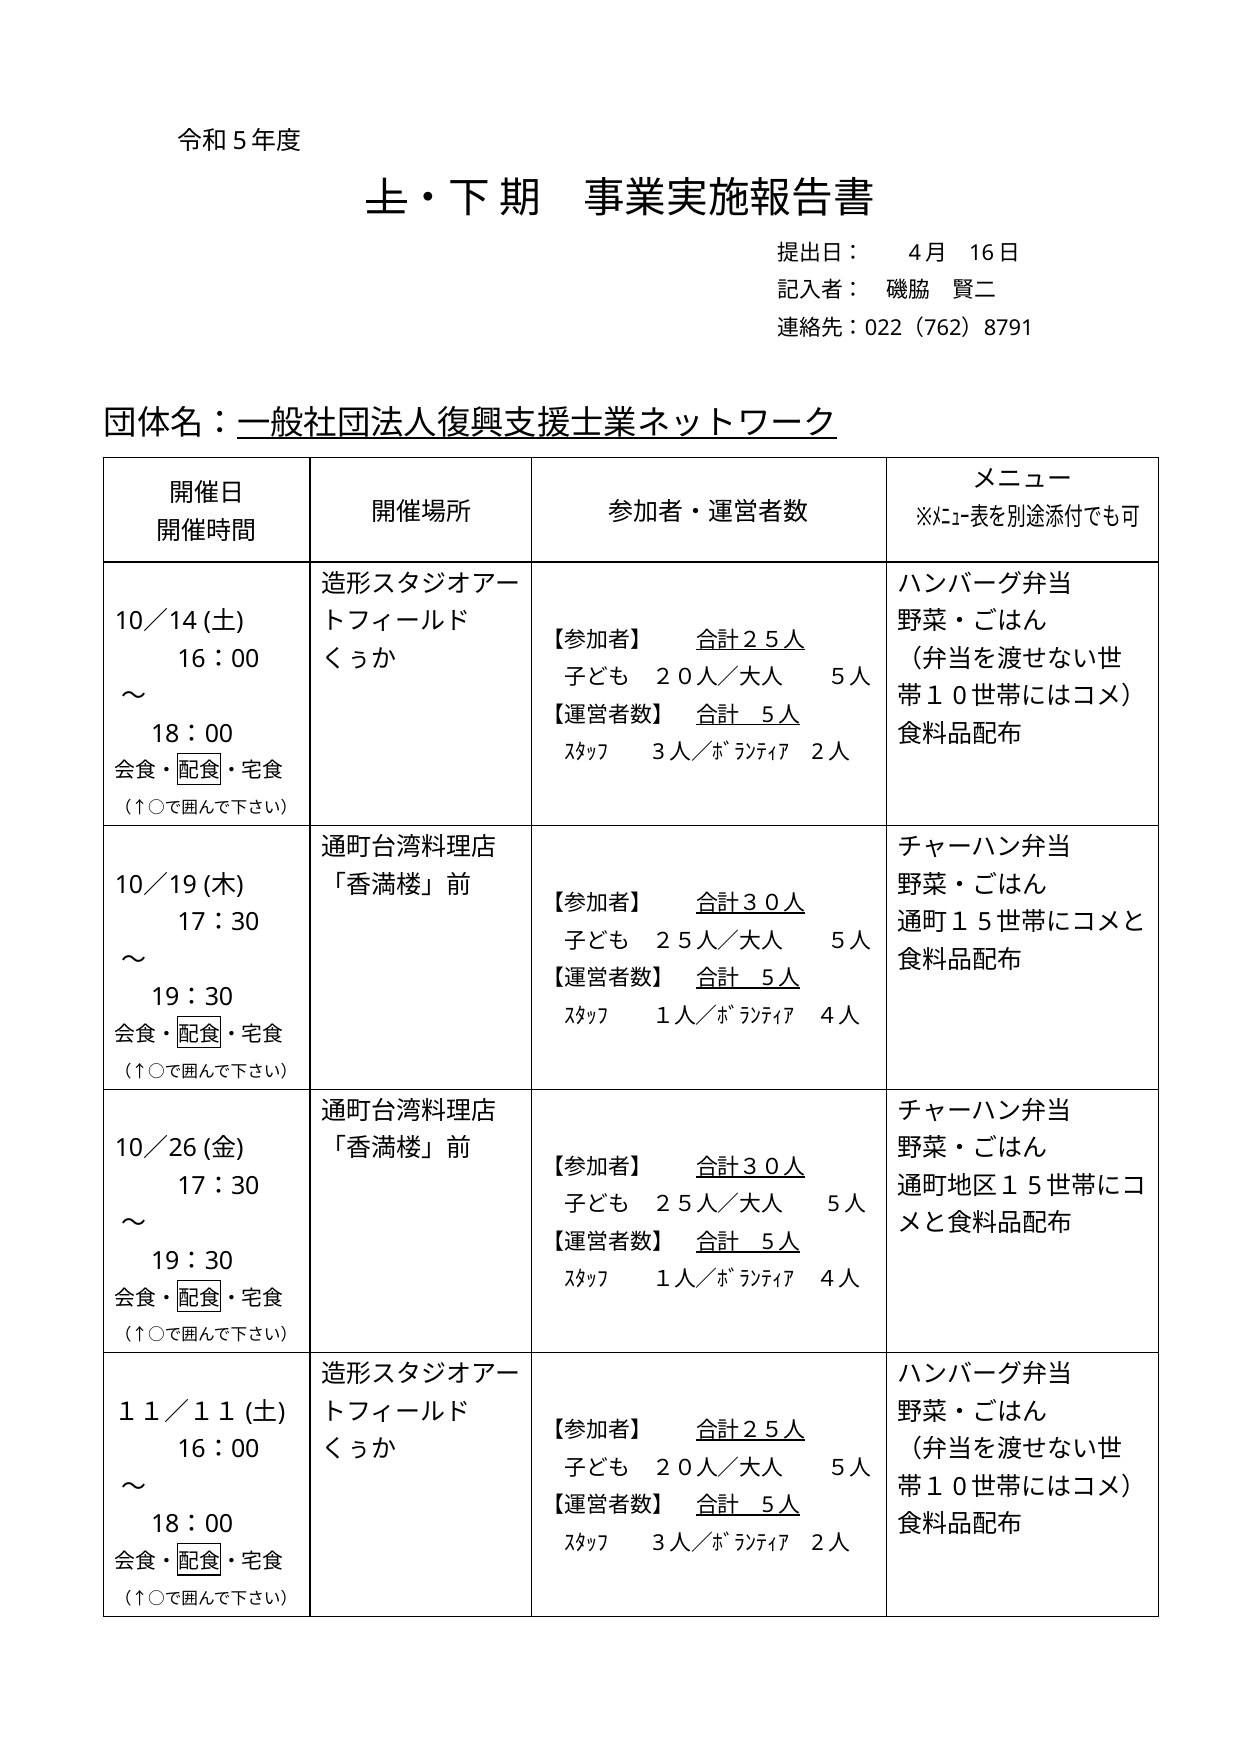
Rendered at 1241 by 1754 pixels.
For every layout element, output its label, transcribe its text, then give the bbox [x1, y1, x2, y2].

table_cell 造形スタジオアートフィールドくぅか [311, 1353, 531, 1616]
table_cell 10／14 (土) 16：00 ～ 18：00 会食・配食・宅食 （↑○で囲んで下さい） [104, 563, 309, 825]
table_cell 【参加者】 合計２５人 子ども ２０人／大人 ５人 【運営者数】 合計 5人 ｽﾀｯﾌ 3人／ﾎﾞﾗﾝﾃｨｱ 2人 [532, 1353, 886, 1616]
text 記入者： 磯脇 賢二 [177, 269, 1078, 307]
table_header 開催場所 [311, 458, 531, 561]
text 上・下 期 事業実施報告書 [177, 157, 1063, 232]
text 連絡先：022（762）8791 [177, 307, 1063, 344]
table_cell チャーハン弁当 野菜・ごはん 通町地区１5世帯にコメと食料品配布 [887, 1090, 1158, 1352]
table_cell ハンバーグ弁当 野菜・ごはん （弁当を渡せない世帯１0世帯にはコメ）食料品配布 [887, 1353, 1158, 1616]
table_cell 通町台湾料理店「香満楼」前 [311, 826, 531, 1088]
text 団体名：一般社団法人復興支援士業ネットワーク [103, 382, 1063, 457]
table_cell 造形スタジオアートフィールドくぅか [311, 563, 531, 825]
table_cell 【参加者】 合計２５人 子ども ２０人／大人 ５人 【運営者数】 合計 5人 ｽﾀｯﾌ 3人／ﾎﾞﾗﾝﾃｨｱ 2人 [532, 563, 886, 825]
table_cell 【参加者】 合計３０人 子ども ２５人／大人 ５人 【運営者数】 合計 5人 ｽﾀｯﾌ １人／ﾎﾞﾗﾝﾃｨｱ ４人 [532, 826, 886, 1088]
table_header メニュー ※ﾒﾆｭｰ表を別途添付でも可 [887, 458, 1158, 561]
table_cell 10／26 (金) 17：30 ～ 19：30 会食・配食・宅食 （↑○で囲んで下さい） [104, 1090, 309, 1352]
table_cell 10／19 (木) 17：30 ～ 19：30 会食・配食・宅食 （↑○で囲んで下さい） [104, 826, 309, 1088]
table_header 参加者・運営者数 [532, 458, 886, 561]
table_cell チャーハン弁当 野菜・ごはん 通町１5世帯にコメと食料品配布 [887, 826, 1158, 1088]
table_header 開催日 開催時間 [104, 458, 309, 561]
table_cell 通町台湾料理店「香満楼」前 [311, 1090, 531, 1352]
text 令和5年度 [177, 119, 1063, 157]
text 提出日： 4月 16日 [177, 232, 1063, 269]
table_cell １１／１１ (土) 16：00 ～ 18：00 会食・配食・宅食 （↑○で囲んで下さい） [104, 1353, 309, 1616]
table_cell ハンバーグ弁当 野菜・ごはん （弁当を渡せない世帯１0世帯にはコメ）食料品配布 [887, 563, 1158, 825]
table_cell 【参加者】 合計３０人 子ども ２５人／大人 5人 【運営者数】 合計 5人 ｽﾀｯﾌ １人／ﾎﾞﾗﾝﾃｨｱ ４人 [532, 1090, 886, 1352]
